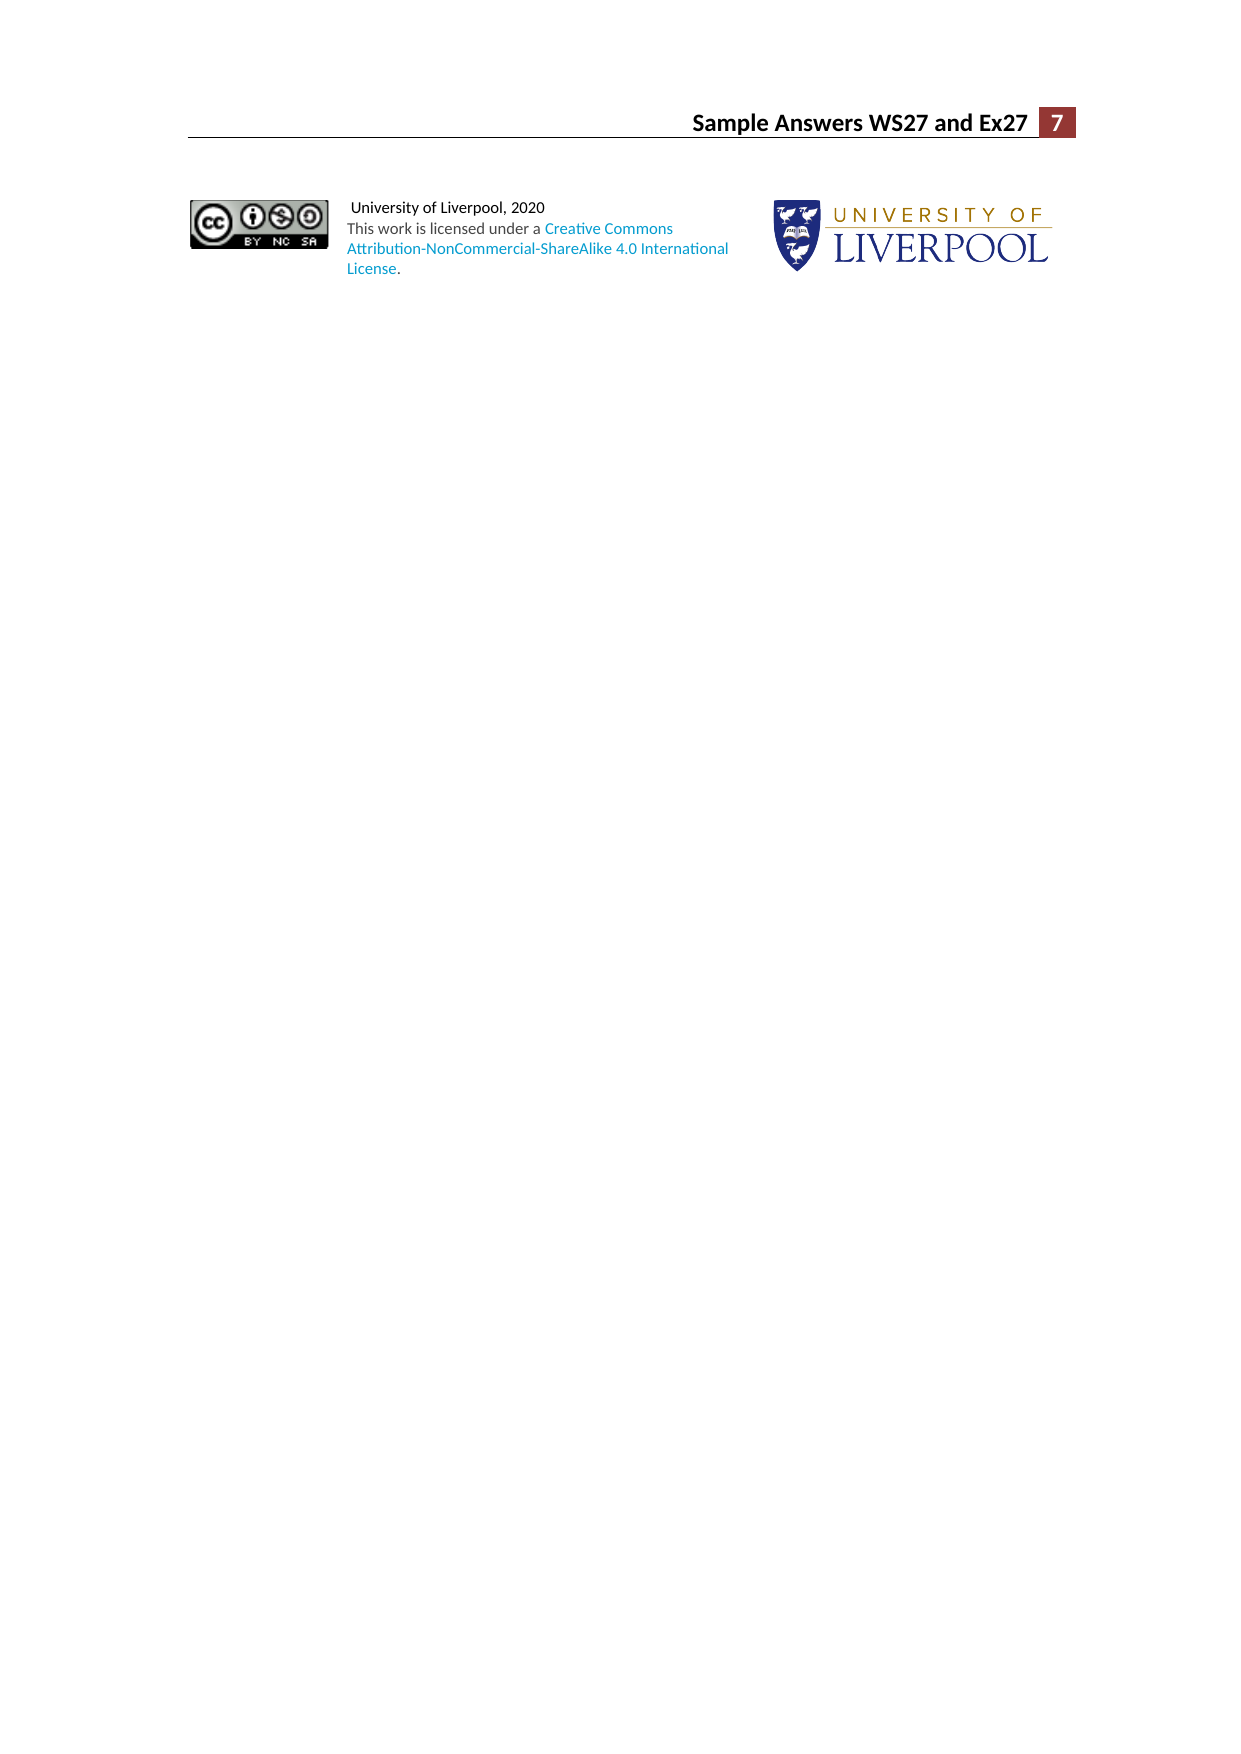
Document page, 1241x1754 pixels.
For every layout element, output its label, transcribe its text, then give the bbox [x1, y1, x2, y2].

text This work is licensed under a Creative Commons Attribution-NonCommercial-ShareAlike 4.0 International License. [187, 218, 1053, 279]
picture [619, 246, 624, 254]
text University of Liverpool, 2020 [187, 198, 1053, 218]
picture [773, 200, 1053, 272]
picture [190, 200, 329, 249]
